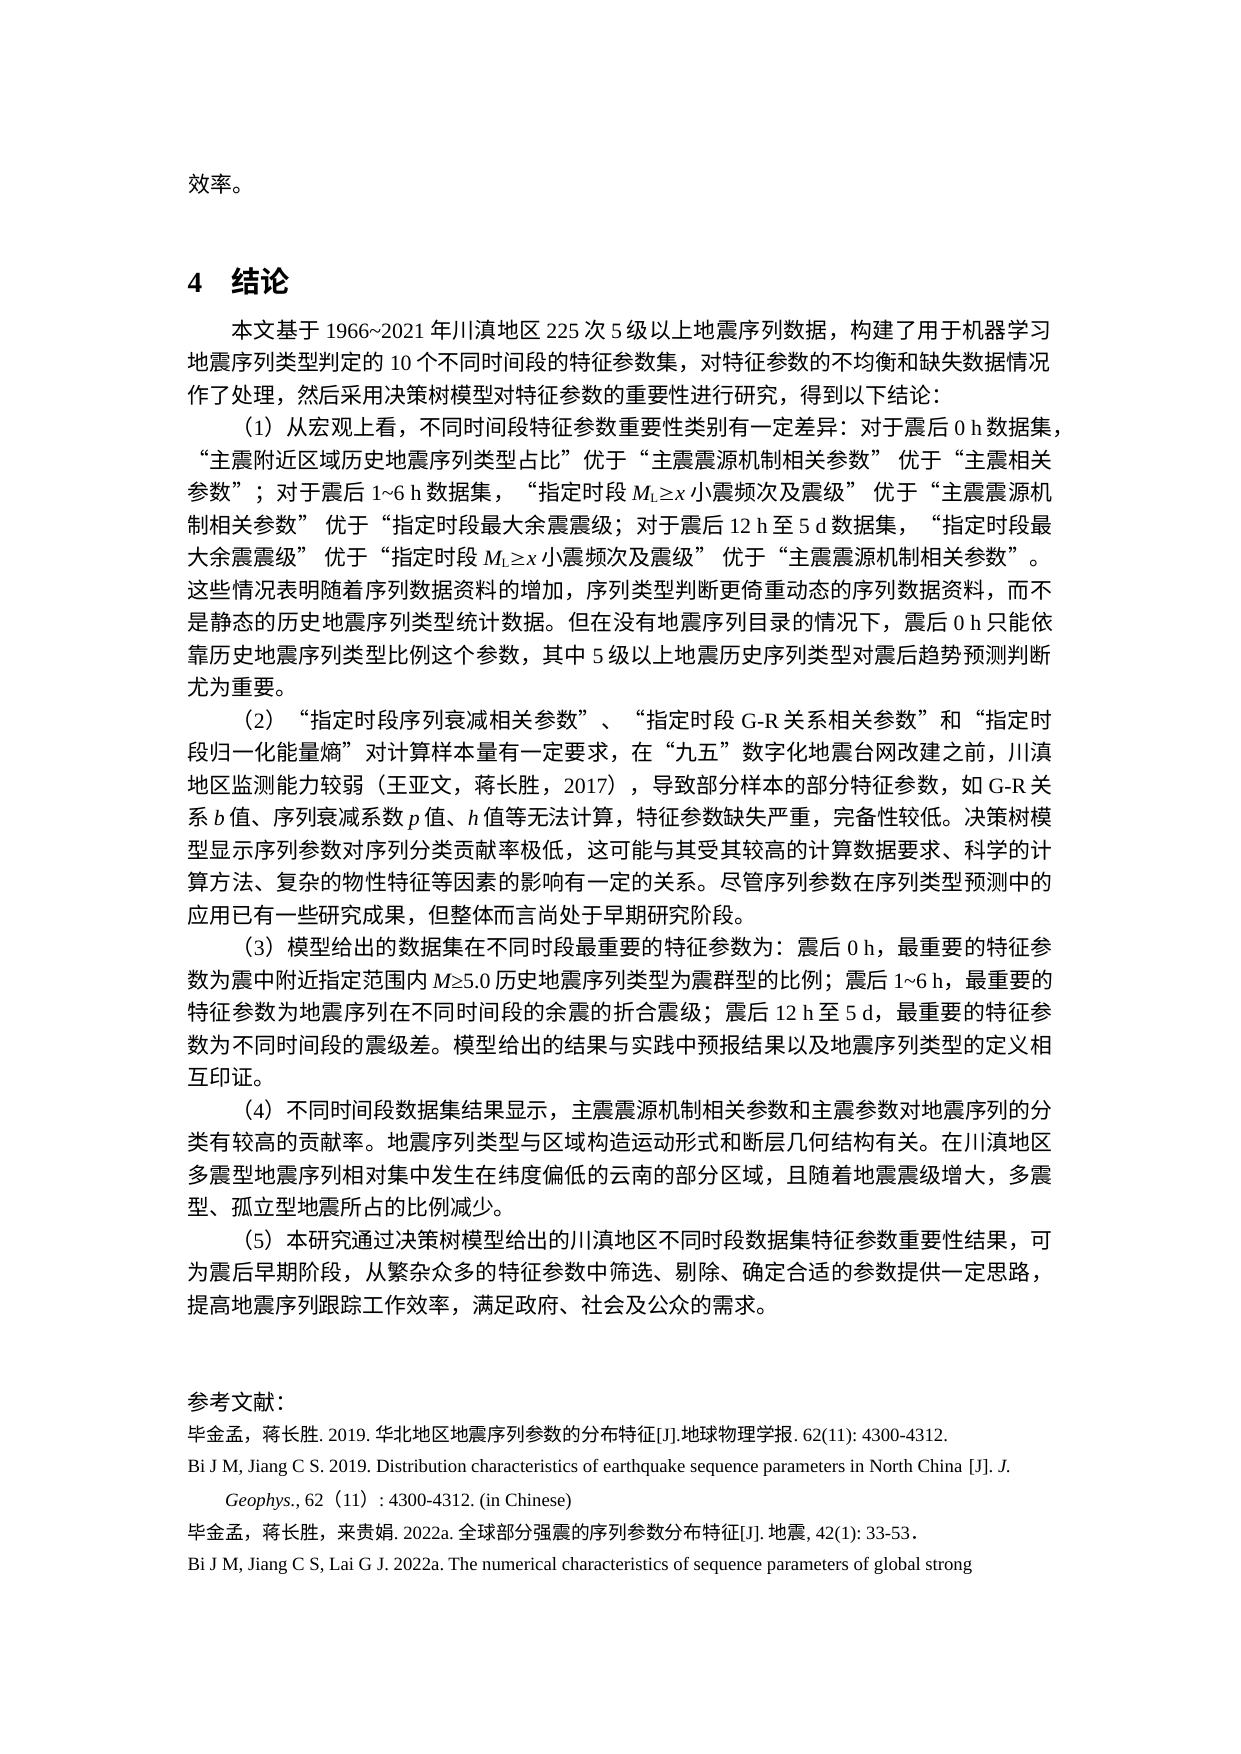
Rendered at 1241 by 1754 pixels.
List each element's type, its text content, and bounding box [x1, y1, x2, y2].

text 毕金孟，蒋长胜，来贵娟. 2022a. 全球部分强震的序列参数分布特征[J]. 地震, 42(1): 33-53． [187, 1515, 1053, 1547]
text （5）本研究通过决策树模型给出的川滇地区不同时段数据集特征参数重要性结果，可为震后早期阶段，从繁杂众多的特征参数中筛选、剔除、确定合适的参数提供一定思路，提高地震序列跟踪工作效率，满足政府、社会及公众的需求。 [187, 1222, 1053, 1320]
text （4）不同时间段数据集结果显示，主震震源机制相关参数和主震参数对地震序列的分类有较高的贡献率。地震序列类型与区域构造运动形式和断层几何结构有关。在川滇地区，多震型地震序列相对集中发生在纬度偏低的云南的部分区域，且随着地震震级增大，多震型、孤立型地震所占的比例减少。 [187, 1092, 1053, 1222]
text Bi J M, Jiang C S. 2019. Distribution characteristics of earthquake sequence parameters in North China [J]. J. Geophys., 62（11）: 4300-4312. (in Chinese) [187, 1450, 1053, 1515]
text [187, 150, 1053, 215]
text （1）从宏观上看，不同时间段特征参数重要性类别有一定差异：对于震后0 h数据集，“主震附近区域历史地震序列类型占比”优于“主震震源机制相关参数” 优于“主震相关参数”；对于震后1~6 h数据集，“指定时段MLx小震频次及震级” 优于“主震震源机制相关参数” 优于“指定时段最大余震震级；对于震后12 h至5 d数据集，“指定时段最大余震震级” 优于“指定时段MLx小震频次及震级” 优于“主震震源机制相关参数”。这些情况表明随着序列数据资料的增加，序列类型判断更倚重动态的序列数据资料，而不是静态的历史地震序列类型统计数据。但在没有地震序列目录的情况下，震后0 h只能依靠历史地震序列类型比例这个参数，其中5级以上地震历史序列类型对震后趋势预测判断尤为重要。 [187, 410, 1053, 702]
text 参考文献： [187, 1385, 1053, 1417]
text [187, 1547, 1053, 1580]
text （2）“指定时段序列衰减相关参数”、“指定时段G-R关系相关参数”和“指定时段归一化能量熵”对计算样本量有一定要求，在“九五”数字化地震台网改建之前，川滇地区监测能力较弱（王亚文，蒋长胜，2017），导致部分样本的部分特征参数，如G-R关系b值、序列衰减系数p值、h值等无法计算，特征参数缺失严重，完备性较低。决策树模型显示序列参数对序列分类贡献率极低，这可能与其受其较高的计算数据要求、科学的计算方法、复杂的物性特征等因素的影响有一定的关系。尽管序列参数在序列类型预测中的应用已有一些研究成果，但整体而言尚处于早期研究阶段。 [187, 702, 1053, 930]
text 毕金孟，蒋长胜. 2019. 华北地区地震序列参数的分布特征[J].地球物理学报. 62(11): 4300-4312. [187, 1417, 1053, 1450]
text 4 结论 [187, 247, 1053, 312]
text 本文基于1966~2021年川滇地区225次5级以上地震序列数据，构建了用于机器学习地震序列类型判定的10个不同时间段的特征参数集，对特征参数的不均衡和缺失数据情况作了处理，然后采用决策树模型对特征参数的重要性进行研究，得到以下结论： [187, 312, 1053, 410]
text （3）模型给出的数据集在不同时段最重要的特征参数为：震后0 h，最重要的特征参数为震中附近指定范围内M≥5.0历史地震序列类型为震群型的比例；震后1~6 h，最重要的特征参数为地震序列在不同时间段的余震的折合震级；震后12 h至5 d，最重要的特征参数为不同时间段的震级差。模型给出的结果与实践中预报结果以及地震序列类型的定义相互印证。 [187, 930, 1053, 1092]
